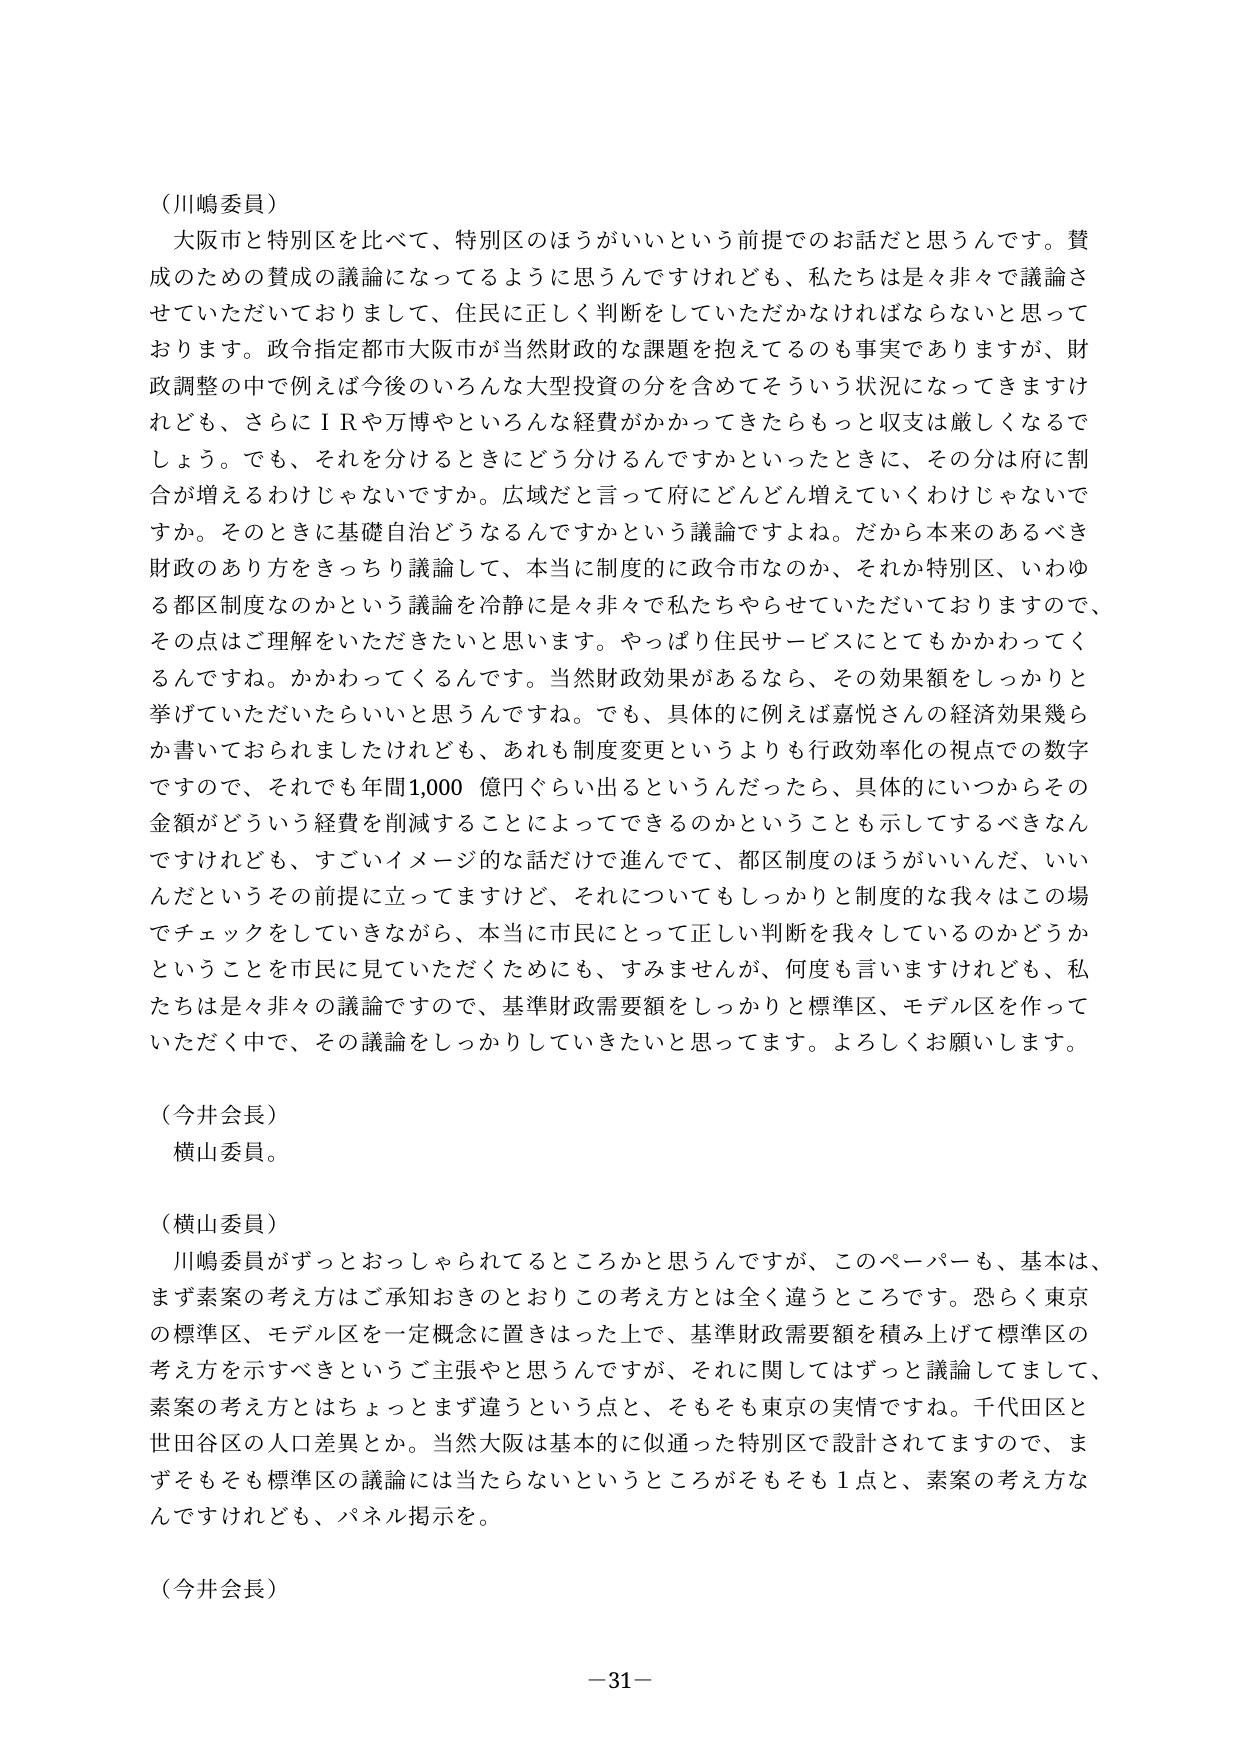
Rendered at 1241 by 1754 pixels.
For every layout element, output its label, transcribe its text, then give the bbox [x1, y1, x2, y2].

text （川嶋委員） [149, 184, 1091, 221]
text 大阪市と特別区を比べて、特別区のほうがいいという前提でのお話だと思うんです。賛成のための賛成の議論になってるように思うんですけれども、私たちは是々非々で議論させていただいておりまして、住民に正しく判断をしていただかなければならないと思っております。政令指定都市大阪市が当然財政的な課題を抱えてるのも事実でありますが、財政調整の中で例えば今後のいろんな大型投資の分を含めてそういう状況になってきますけれども、さらにＩＲや万博やといろんな経費がかかってきたらもっと収支は厳しくなるでしょう。でも、それを分けるときにどう分けるんですかといったときに、その分は府に割合が増えるわけじゃないですか。広域だと言って府にどんどん増えていくわけじゃないですか。そのときに基礎自治どうなるんですかという議論ですよね。だから本来のあるべき財政のあり方をきっちり議論して、本当に制度的に政令市なのか、それか特別区、いわゆる都区制度なのかという議論を冷静に是々非々で私たちやらせていただいておりますので、その点はご理解をいただきたいと思います。やっぱり住民サービスにとてもかかわってくるんですね。かかわってくるんです。当然財政効果があるなら、その効果額をしっかりと挙げていただいたらいいと思うんですね。でも、具体的に例えば嘉悦さんの経済効果幾らか書いておられましたけれども、あれも制度変更というよりも行政効率化の視点での数字ですので、それでも年間1,000億円ぐらい出るというんだったら、具体的にいつからその金額がどういう経費を削減することによってできるのかということも示してするべきなんですけれども、すごいイメージ的な話だけで進んでて、都区制度のほうがいいんだ、いいんだというその前提に立ってますけど、それについてもしっかりと制度的な我々はこの場でチェックをしていきながら、本当に市民にとって正しい判断を我々しているのかどうかということを市民に見ていただくためにも、すみませんが、何度も言いますけれども、私たちは是々非々の議論ですので、基準財政需要額をしっかりと標準区、モデル区を作っていただく中で、その議論をしっかりしていきたいと思ってます。よろしくお願いします。 [149, 221, 1091, 1059]
text 川嶋委員がずっとおっしゃられてるところかと思うんですが、このペーパーも、基本は、まず素案の考え方はご承知おきのとおりこの考え方とは全く違うところです。恐らく東京の標準区、モデル区を一定概念に置きはった上で、基準財政需要額を積み上げて標準区の考え方を示すべきというご主張やと思うんですが、それに関してはずっと議論してまして、素案の考え方とはちょっとまず違うという点と、そもそも東京の実情ですね。千代田区と世田谷区の人口差異とか。当然大阪は基本的に似通った特別区で設計されてますので、まずそもそも標準区の議論には当たらないというところがそもそも１点と、素案の考え方なんですけれども、パネル掲示を。 [149, 1242, 1091, 1533]
text （今井会長） [149, 1096, 1091, 1132]
text （横山委員） [149, 1205, 1091, 1242]
text （今井会長） [149, 1570, 1091, 1606]
text 横山委員。 [149, 1132, 1091, 1169]
